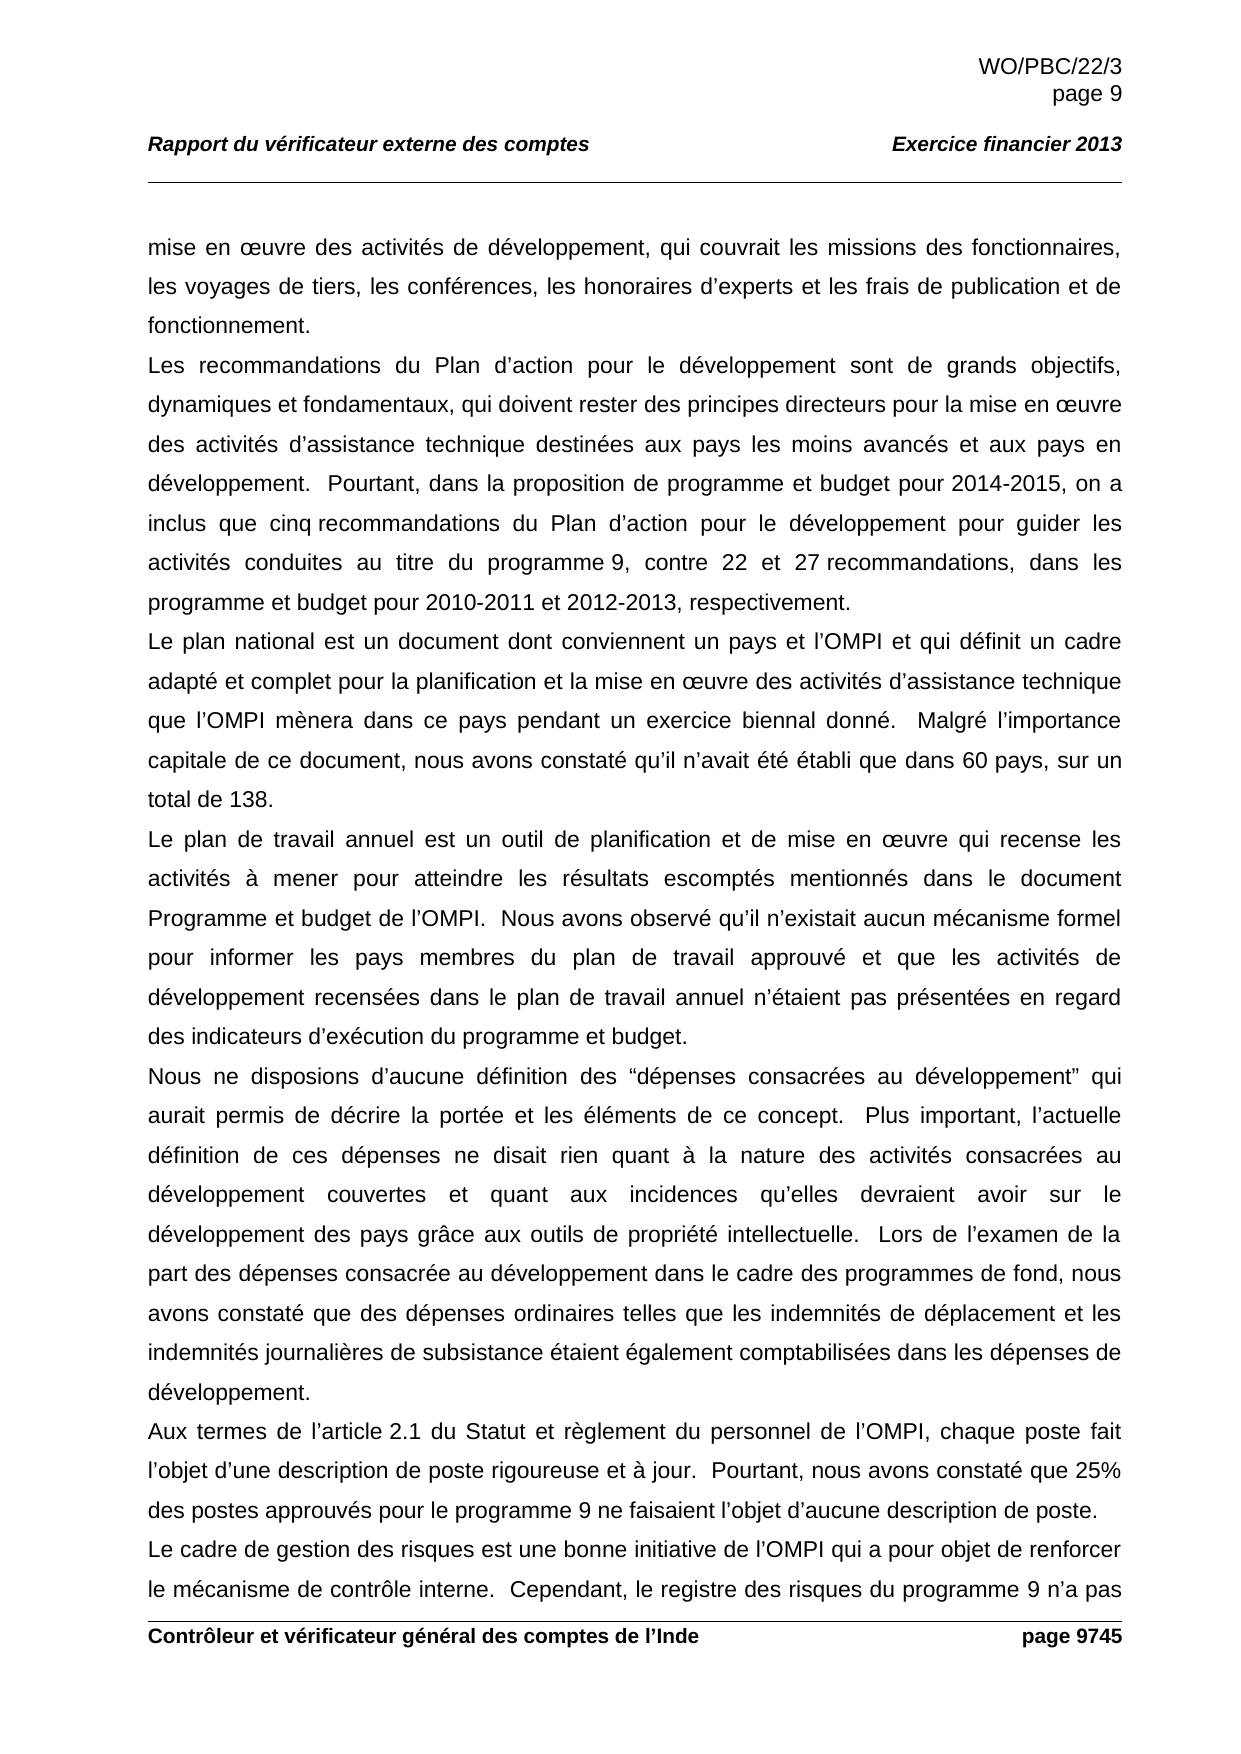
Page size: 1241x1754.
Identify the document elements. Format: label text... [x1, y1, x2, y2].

text Nous ne disposions d’aucune définition des “dépenses consacrées au développement” qui aurait permis de décrire la portée et les éléments de ce concept. Plus important, l’actuelle définition de ces dépenses ne disait rien quant à la nature des activités consacrées au développement couvertes et quant aux incidences qu’elles devraient avoir sur le développement des pays grâce aux outils de propriété intellectuelle. Lors de l’examen de la part des dépenses consacrée au développement dans le cadre des programmes de fond, nous avons constaté que des dépenses ordinaires telles que les indemnités de déplacement et les indemnités journalières de subsistance étaient également comptabilisées dans les dépenses de développement. [148, 1063, 1122, 1405]
text Le plan de travail annuel est un outil de planification et de mise en œuvre qui recense les activités à mener pour atteindre les résultats escomptés mentionnés dans le document Programme et budget de l’OMPI. Nous avons observé qu’il n’existait aucun mécanisme formel pour informer les pays membres du plan de travail approuvé et que les activités de développement recensées dans le plan de travail annuel n’étaient pas présentées en regard des indicateurs d’exécution du programme et budget. [148, 826, 1122, 1049]
text Aux termes de l’article 2.1 du Statut et règlement du personnel de l’OMPI, chaque poste fait l’objet d’une description de poste rigoureuse et à jour. Pourtant, nous avons constaté que 25% des postes approuvés pour le programme 9 ne faisaient l’objet d’aucune description de poste. [148, 1418, 1122, 1523]
text Les recommandations du Plan d’action pour le développement sont de grands objectifs, dynamiques et fondamentaux, qui doivent rester des principes directeurs pour la mise en œuvre des activités d’assistance technique destinées aux pays les moins avancés et aux pays en développement. Pourtant, dans la proposition de programme et budget pour 2014-2015, on a inclus que cinq recommandations du Plan d’action pour le développement pour guider les activités conduites au titre du programme 9, contre 22 et 27 recommandations, dans les programme et budget pour 2010-2011 et 2012-2013, respectivement. [148, 352, 1122, 615]
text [148, 1536, 1122, 1602]
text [148, 233, 1122, 339]
text Le plan national est un document dont conviennent un pays et l’OMPI et qui définit un cadre adapté et complet pour la planification et la mise en œuvre des activités d’assistance technique que l’OMPI mènera dans ce pays pendant un exercice biennal donné. Malgré l’importance capitale de ce document, nous avons constaté qu’il n’avait été établi que dans 60 pays, sur un total de 138. [148, 628, 1122, 813]
